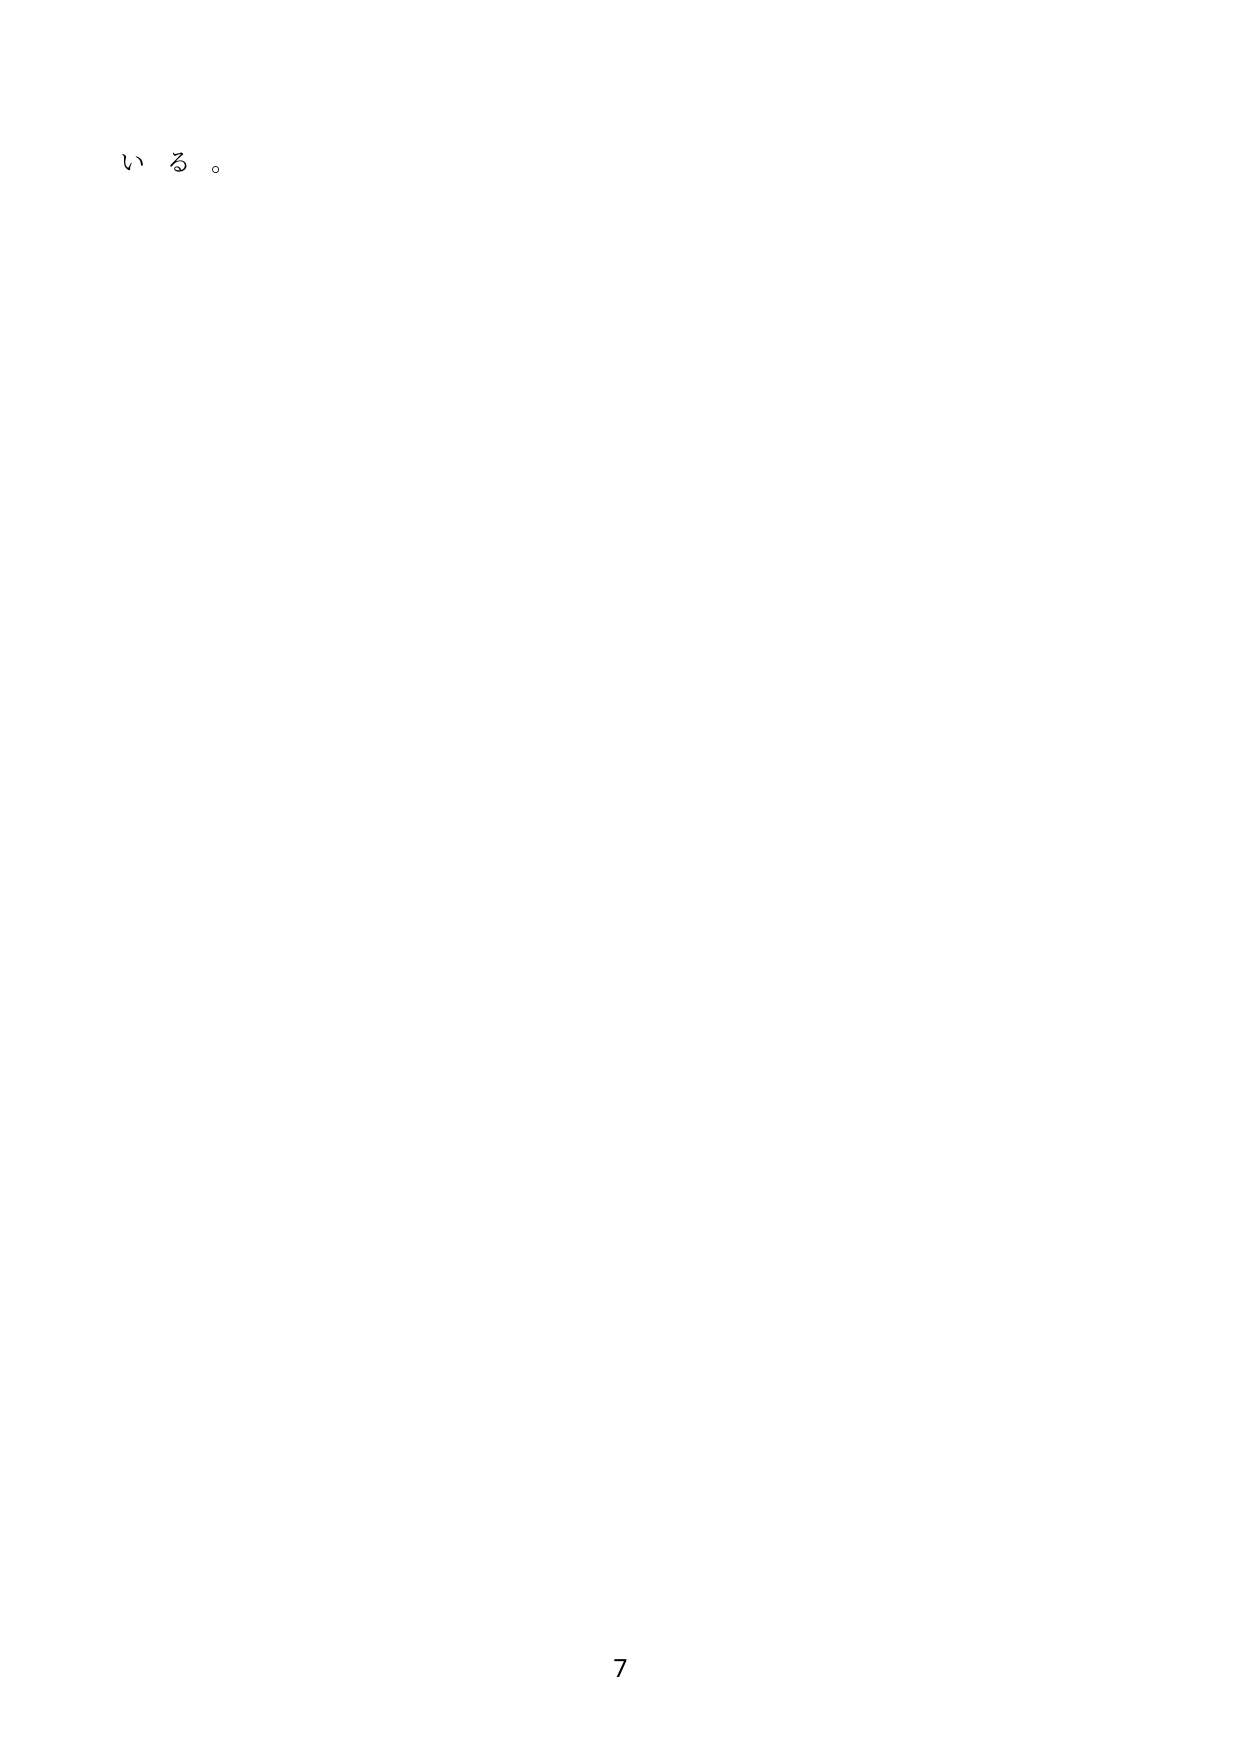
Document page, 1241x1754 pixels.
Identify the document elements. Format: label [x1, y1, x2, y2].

text [121, 126, 1120, 195]
